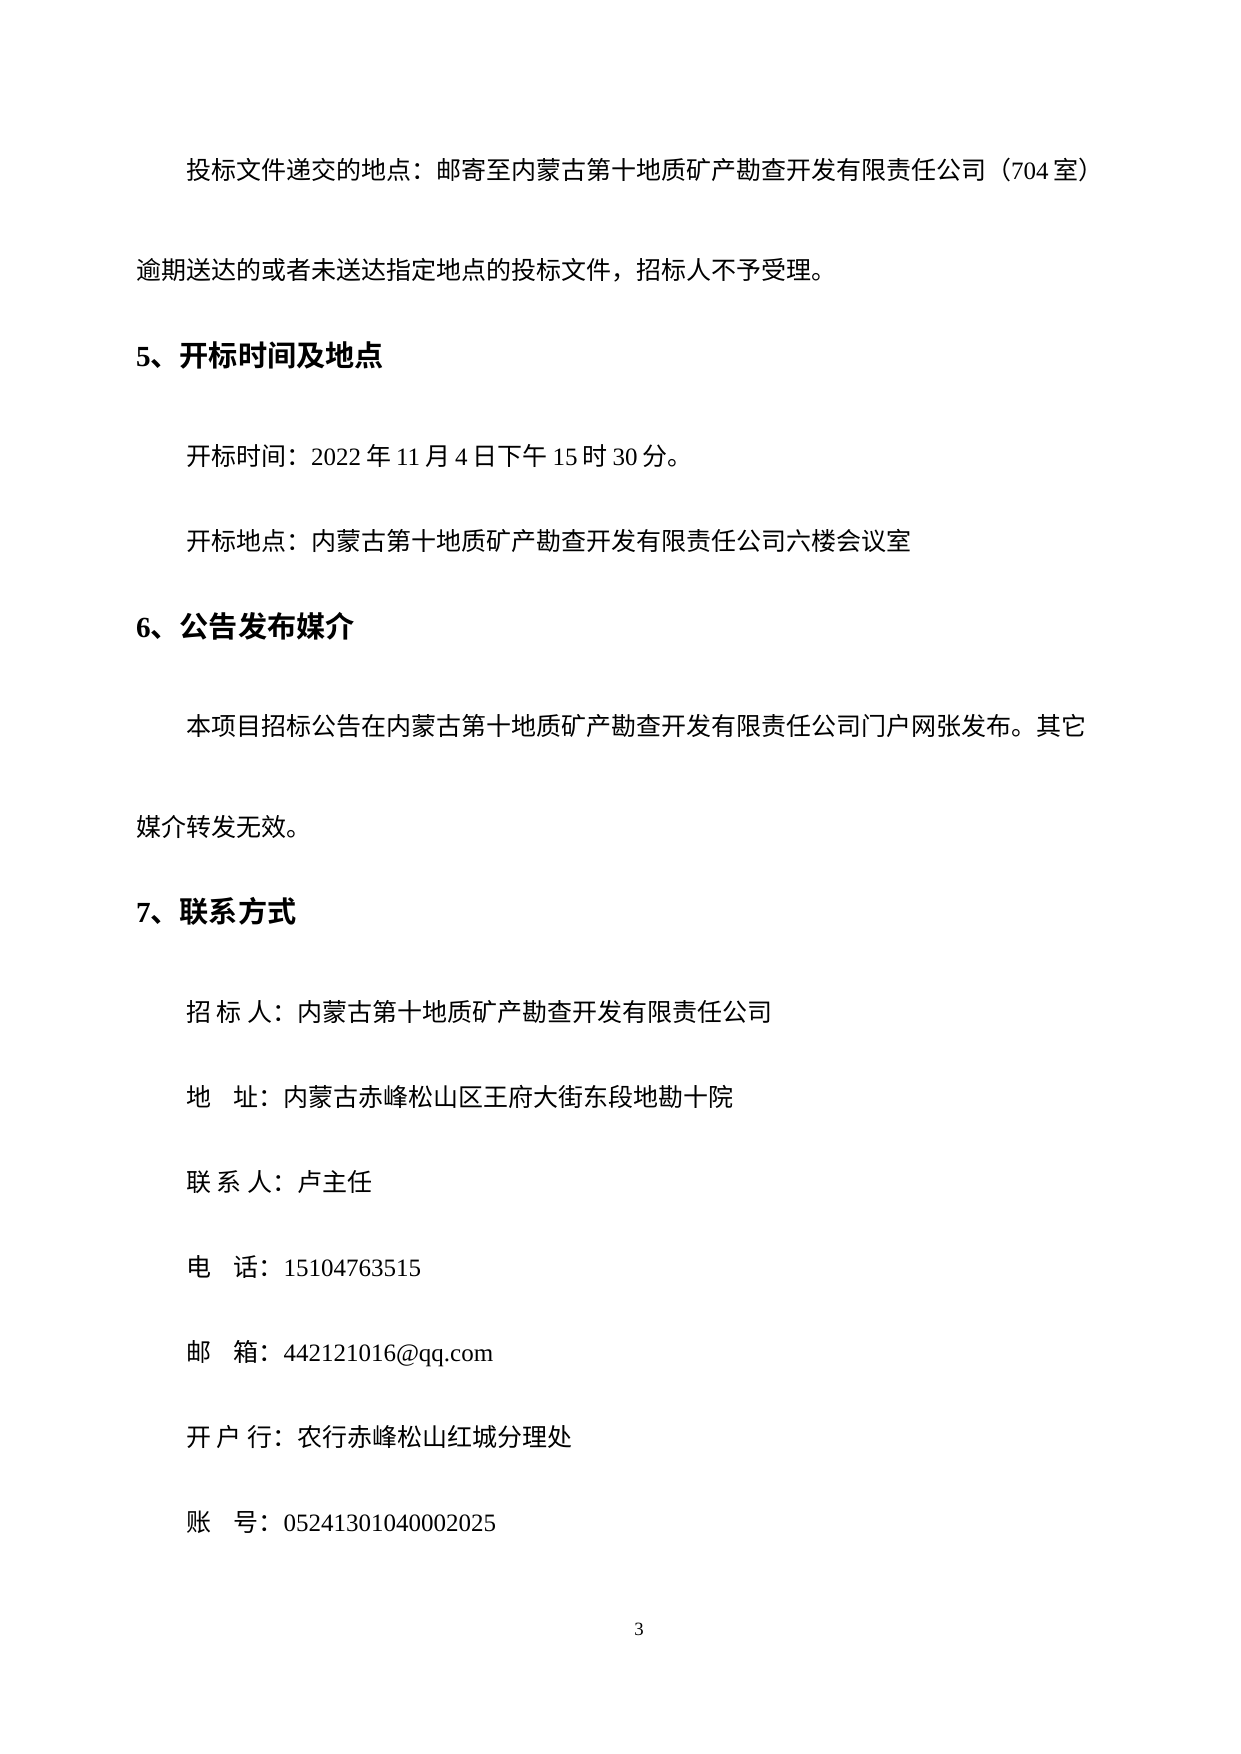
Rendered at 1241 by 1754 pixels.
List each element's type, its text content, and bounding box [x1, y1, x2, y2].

text 联 系 人：卢主任 [136, 1147, 1104, 1214]
subtitle 7、联系方式 [136, 877, 1104, 943]
text 本项目招标公告在内蒙古第十地质矿产勘查开发有限责任公司门户网张发布。其它媒介转发无效。 [136, 691, 1104, 858]
text 邮 箱：442121016@qq.com [136, 1317, 1104, 1384]
text 投标文件递交的地点：邮寄至内蒙古第十地质矿产勘查开发有限责任公司（704室）逾期送达的或者未送达指定地点的投标文件，招标人不予受理。 [136, 135, 1104, 302]
subtitle 5、开标时间及地点 [136, 320, 1104, 387]
text 开标地点：内蒙古第十地质矿产勘查开发有限责任公司六楼会议室 [136, 506, 1104, 573]
text 账 号：05241301040002025 [136, 1487, 1104, 1554]
text 开 户 行：农行赤峰松山红城分理处 [136, 1402, 1104, 1469]
text 开标时间：2022年11月4日下午15时30分。 [136, 421, 1104, 488]
subtitle 6、公告发布媒介 [136, 591, 1104, 658]
text 招 标 人：内蒙古第十地质矿产勘查开发有限责任公司 [136, 977, 1104, 1044]
text 地 址：内蒙古赤峰松山区王府大街东段地勘十院 [136, 1062, 1104, 1129]
text 电 话：15104763515 [136, 1232, 1104, 1299]
